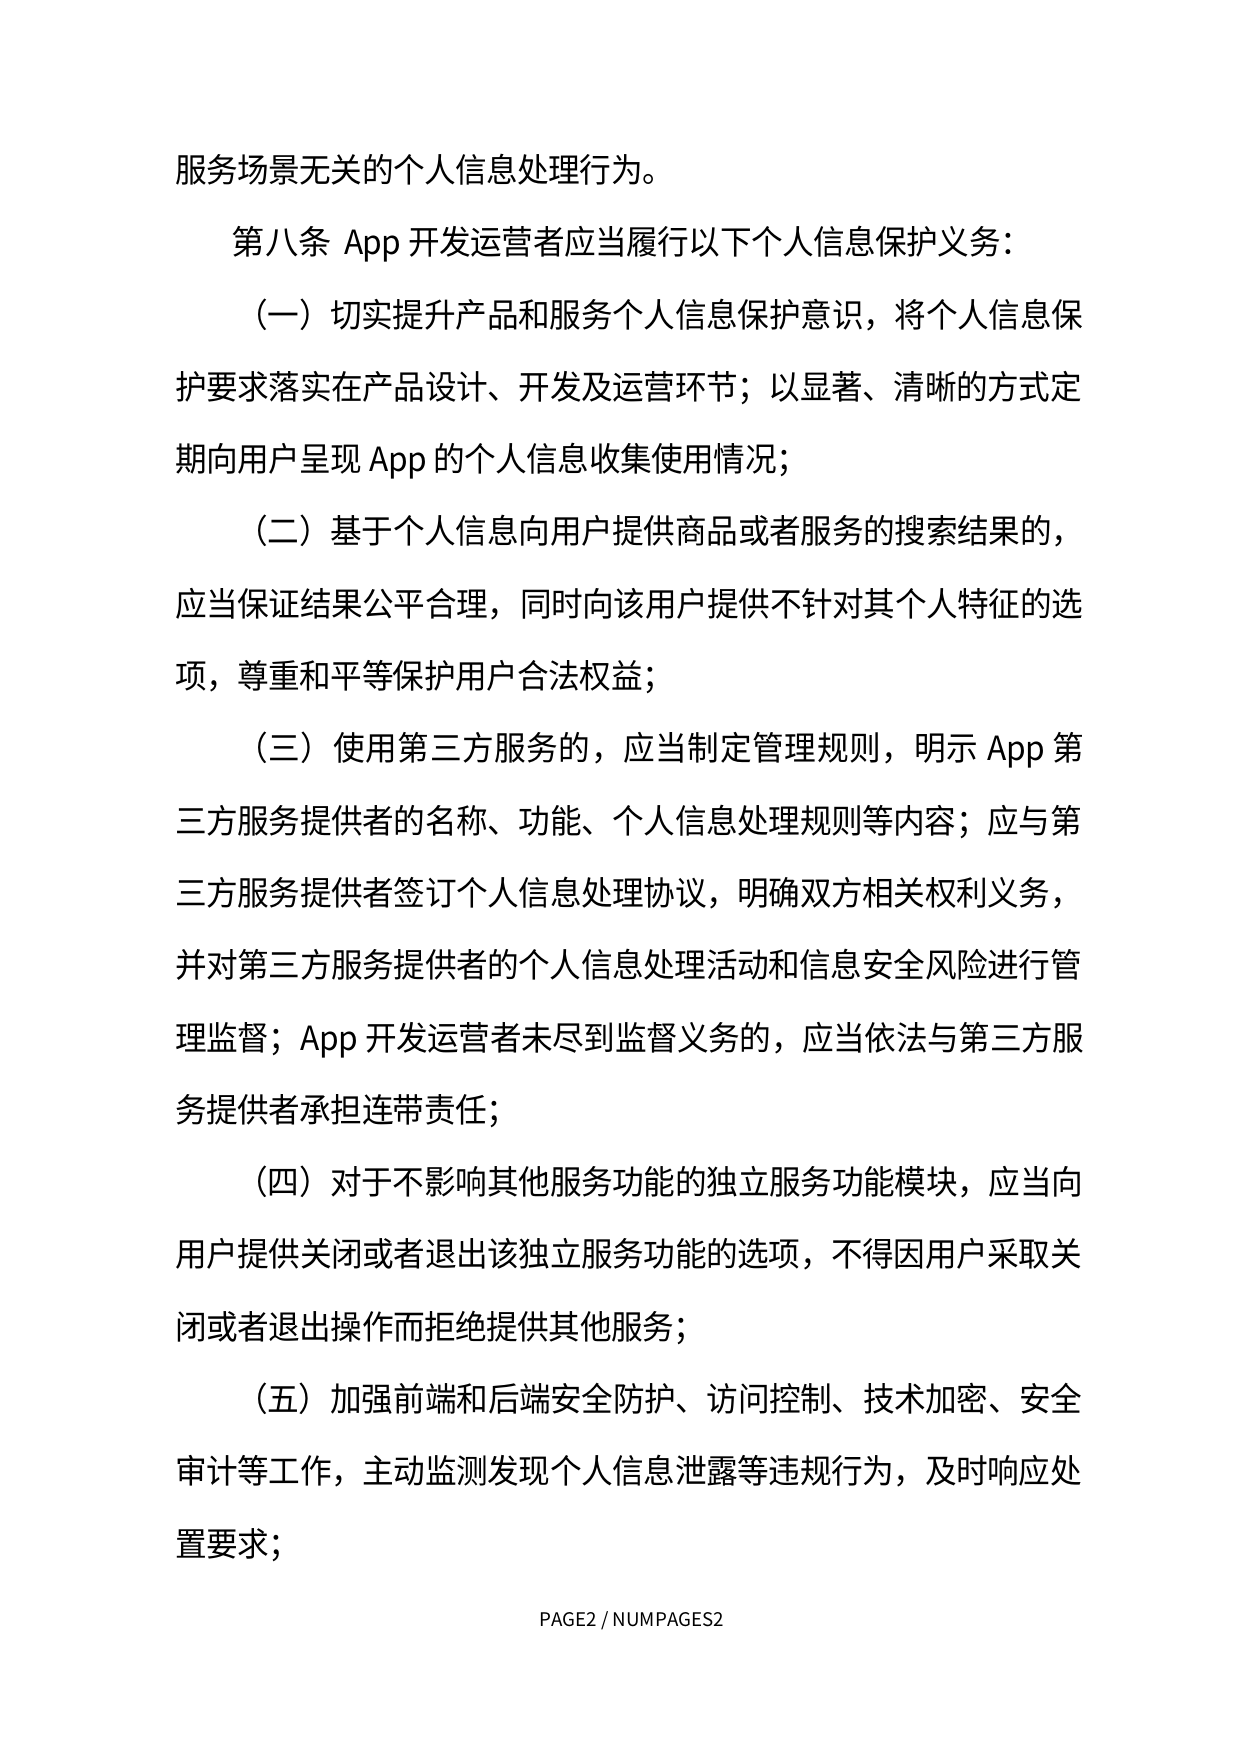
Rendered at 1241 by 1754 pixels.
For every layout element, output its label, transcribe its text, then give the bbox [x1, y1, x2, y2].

text （二）基于个人信息向用户提供商品或者服务的搜索结果的，应当保证结果公平合理，同时向该用户提供不针对其个人特征的选项，尊重和平等保护用户合法权益； [175, 505, 1084, 698]
text （三）使用第三方服务的，应当制定管理规则，明示App第三方服务提供者的名称、功能、个人信息处理规则等内容；应与第三方服务提供者签订个人信息处理协议，明确双方相关权利义务，并对第三方服务提供者的个人信息处理活动和信息安全风险进行管理监督；App开发运营者未尽到监督义务的，应当依法与第三方服务提供者承担连带责任； [175, 722, 1084, 1132]
text 第八条 App开发运营者应当履行以下个人信息保护义务： [175, 216, 1084, 264]
text （一）切实提升产品和服务个人信息保护意识，将个人信息保护要求落实在产品设计、开发及运营环节；以显著、清晰的方式定期向用户呈现App的个人信息收集使用情况； [175, 288, 1084, 481]
text （四）对于不影响其他服务功能的独立服务功能模块，应当向用户提供关闭或者退出该独立服务功能的选项，不得因用户采取关闭或者退出操作而拒绝提供其他服务； [175, 1156, 1084, 1349]
text （五）加强前端和后端安全防护、访问控制、技术加密、安全审计等工作，主动监测发现个人信息泄露等违规行为，及时响应处置要求； [175, 1373, 1084, 1566]
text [175, 144, 1084, 192]
